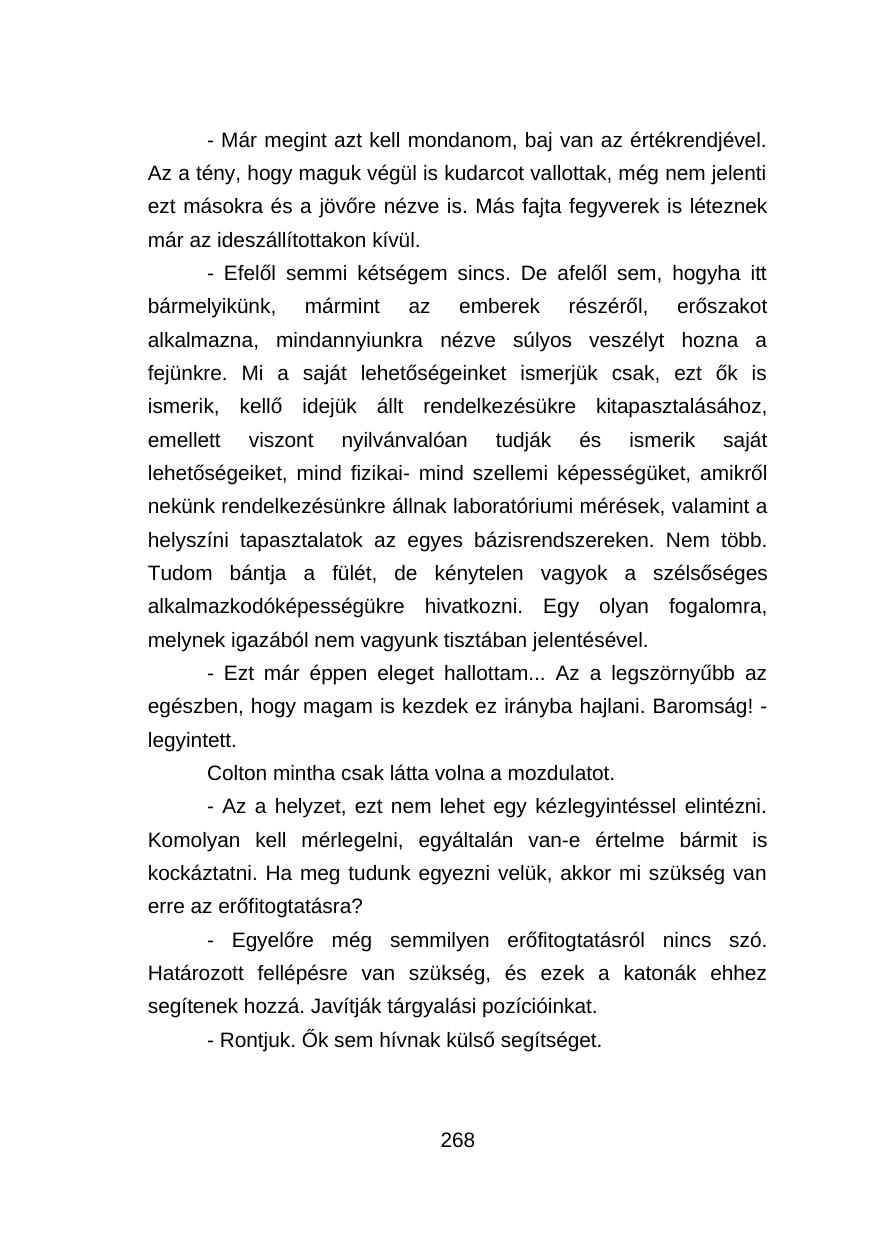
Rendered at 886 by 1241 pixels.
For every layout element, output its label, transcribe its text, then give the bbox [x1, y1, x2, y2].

text - Egyelőre még semmilyen erőfitogtatásról nincs szó. Határozott fellépésre van szükség, és ezek a katonák ehhez segítenek hozzá. Javítják tárgyalási pozícióinkat. [148, 918, 768, 1018]
text - Rontjuk. Ők sem hívnak külső segítséget. [148, 1018, 768, 1051]
text - Ezt már éppen eleget hallottam... Az a legszörnyűbb az egészben, hogy magam is kezdek ez irányba hajlani. Baromság! - legyintett. [148, 651, 768, 751]
text Colton mintha csak látta volna a mozdulatot. [148, 751, 768, 785]
text - Efelől semmi kétségem sincs. De afelől sem, hogyha itt bármelyikünk, mármint az emberek részéről, erőszakot alkalmazna, mindannyiunkra nézve súlyos veszélyt hozna a fejünkre. Mi a saját lehetőségeinket ismerjük csak, ezt ők is ismerik, kellő idejük állt rendelkezésükre kitapasztalásához, emellett viszont nyilvánvalóan tudják és ismerik saját lehetőségeiket, mind fizikai- mind szellemi képességüket, amikről nekünk rendelkezésünkre állnak laboratóriumi mérések, valamint a helyszíni tapasztalatok az egyes bázisrendszereken. Nem több. Tudom bántja a fülét, de kénytelen vagyok a szélsőséges alkalmazkodóképességükre hivatkozni. Egy olyan fogalomra, melynek igazából nem vagyunk tisztában jelentésével. [148, 251, 768, 651]
text - Az a helyzet, ezt nem lehet egy kézlegyintéssel elintézni. Komolyan kell mérlegelni, egyáltalán van-e értelme bármit is kockáztatni. Ha meg tudunk egyezni velük, akkor mi szükség van erre az erőfitogtatásra? [148, 785, 768, 918]
text - Már megint azt kell mondanom, baj van az értékrendjével. Az a tény, hogy maguk végül is kudarcot vallottak, még nem jelenti ezt másokra és a jövőre nézve is. Más fajta fegyverek is léteznek már az ideszállítottakon kívül. [148, 118, 768, 251]
